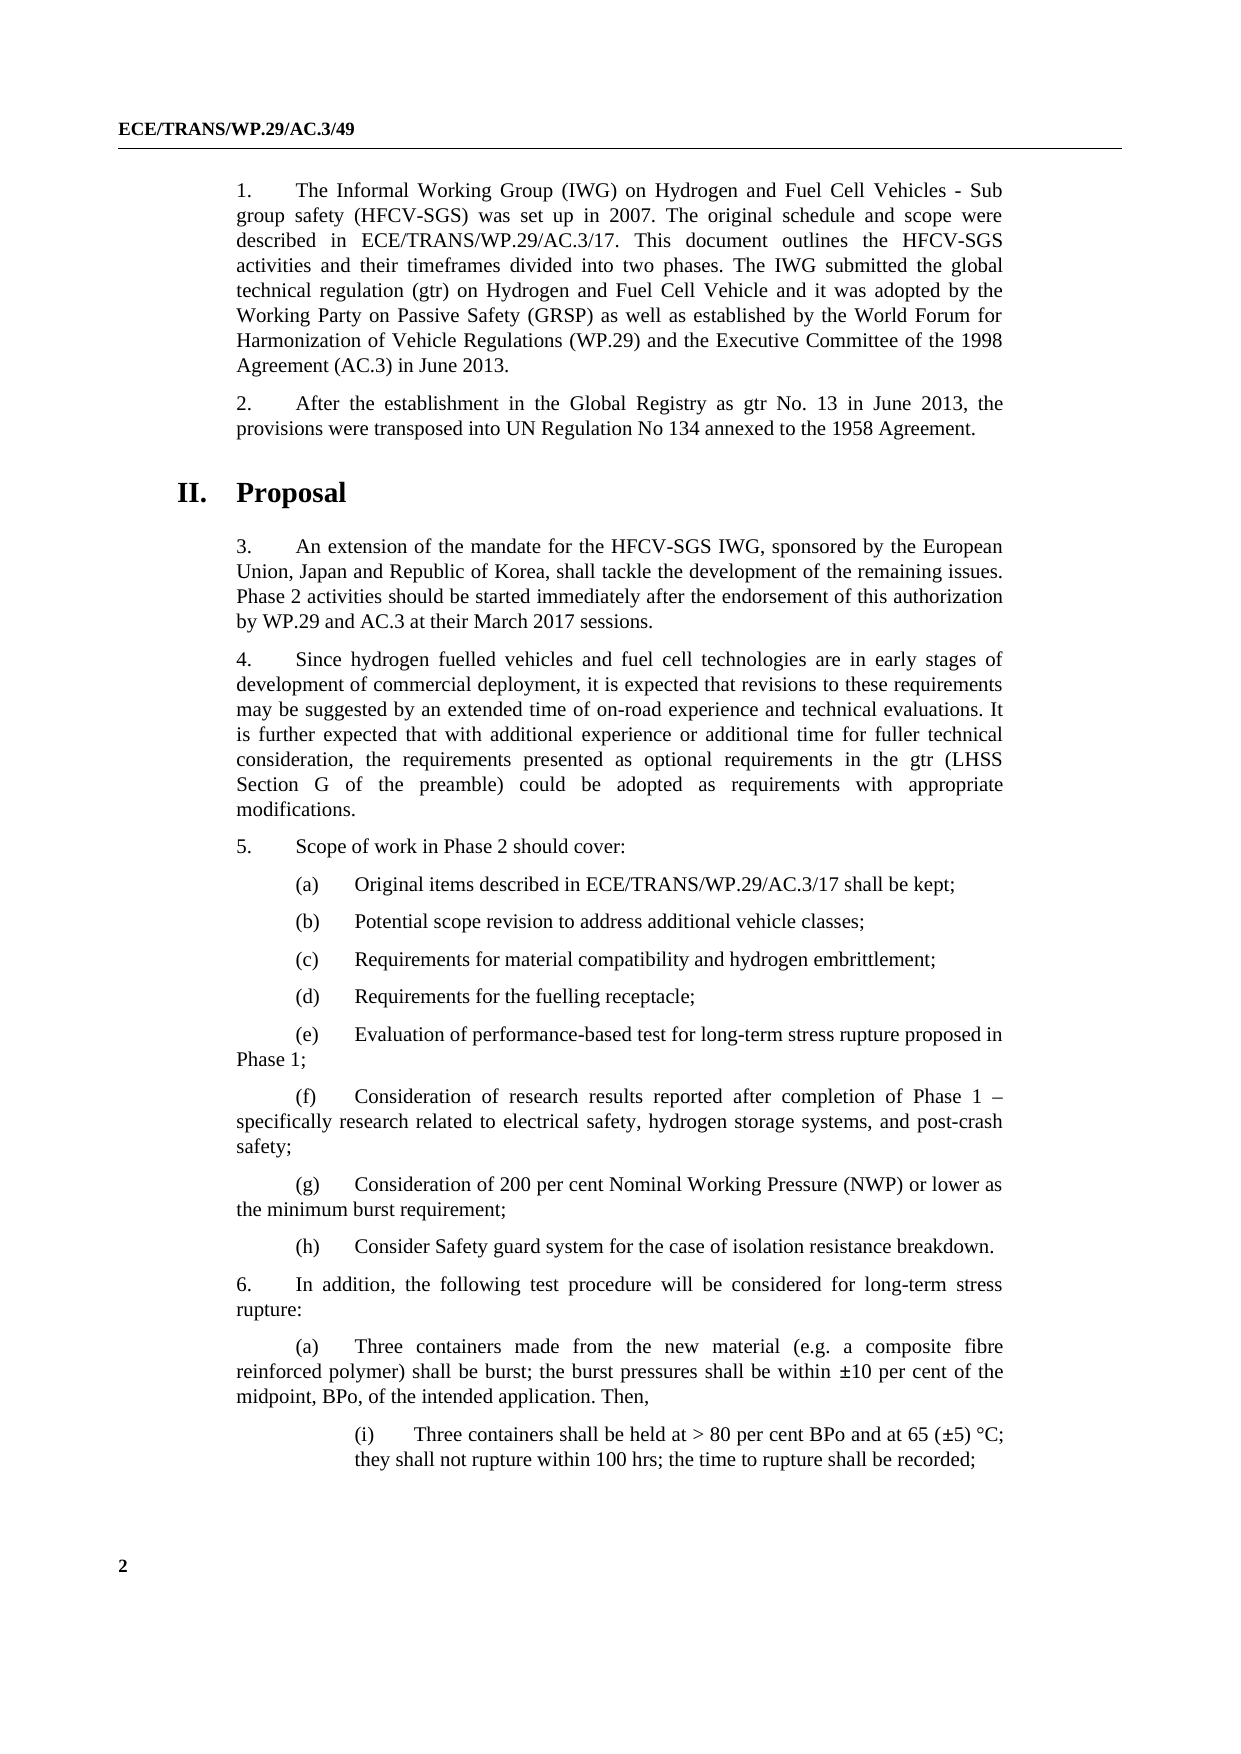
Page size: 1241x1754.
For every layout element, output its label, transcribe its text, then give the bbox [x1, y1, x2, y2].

text 2. After the establishment in the Global Registry as gtr No. 13 in June 2013, the provisions were transposed into UN Regulation No 134 annexed to the 1958 Agreement. [236, 390, 1004, 440]
text II. Proposal [118, 477, 1004, 508]
text (f) Consideration of research results reported after completion of Phase 1 – specifically research related to electrical safety, hydrogen storage systems, and post-crash safety; [236, 1083, 1004, 1158]
text (b) Potential scope revision to address additional vehicle classes; [236, 908, 1004, 933]
text (a) Three containers made from the new material (e.g. a composite fibre reinforced polymer) shall be burst; the burst pressures shall be within ±10 per cent of the midpoint, BPo, of the intended application. Then, [236, 1333, 1004, 1408]
text 5. Scope of work in Phase 2 should cover: [236, 833, 1004, 858]
text 3. An extension of the mandate for the HFCV-SGS IWG, sponsored by the European Union, Japan and Republic of Korea, shall tackle the development of the remaining issues. Phase 2 activities should be started immediately after the endorsement of this authorization by WP.29 and AC.3 at their March 2017 sessions. [236, 533, 1004, 633]
text (a) Original items described in ECE/TRANS/WP.29/AC.3/17 shall be kept; [236, 871, 1004, 896]
text 1. The Informal Working Group (IWG) on Hydrogen and Fuel Cell Vehicles - Sub group safety (HFCV-SGS) was set up in 2007. The original schedule and scope were described in ECE/TRANS/WP.29/AC.3/17. This document outlines the HFCV-SGS activities and their timeframes divided into two phases. The IWG submitted the global technical regulation (gtr) on Hydrogen and Fuel Cell Vehicle and it was adopted by the Working Party on Passive Safety (GRSP) as well as established by the World Forum for Harmonization of Vehicle Regulations (WP.29) and the Executive Committee of the 1998 Agreement (AC.3) in June 2013. [236, 177, 1004, 377]
text (e) Evaluation of performance-based test for long-term stress rupture proposed in Phase 1; [236, 1021, 1003, 1071]
text (i) Three containers shall be held at > 80 per cent BPo and at 65 (±5) °C; they shall not rupture within 100 hrs; the time to rupture shall be recorded; [354, 1421, 1004, 1471]
text (d) Requirements for the fuelling receptacle; [236, 983, 1004, 1008]
text 6. In addition, the following test procedure will be considered for long-term stress rupture: [236, 1271, 1004, 1321]
text (c) Requirements for material compatibility and hydrogen embrittlement; [236, 946, 1004, 971]
text (h) Consider Safety guard system for the case of isolation resistance breakdown. [236, 1233, 1004, 1258]
text 4. Since hydrogen fuelled vehicles and fuel cell technologies are in early stages of development of commercial deployment, it is expected that revisions to these requirements may be suggested by an extended time of on-road experience and technical evaluations. It is further expected that with additional experience or additional time for fuller technical consideration, the requirements presented as optional requirements in the gtr (LHSS Section G of the preamble) could be adopted as requirements with appropriate modifications. [236, 646, 1004, 821]
text (g) Consideration of 200 per cent Nominal Working Pressure (NWP) or lower as the minimum burst requirement; [236, 1171, 1004, 1221]
